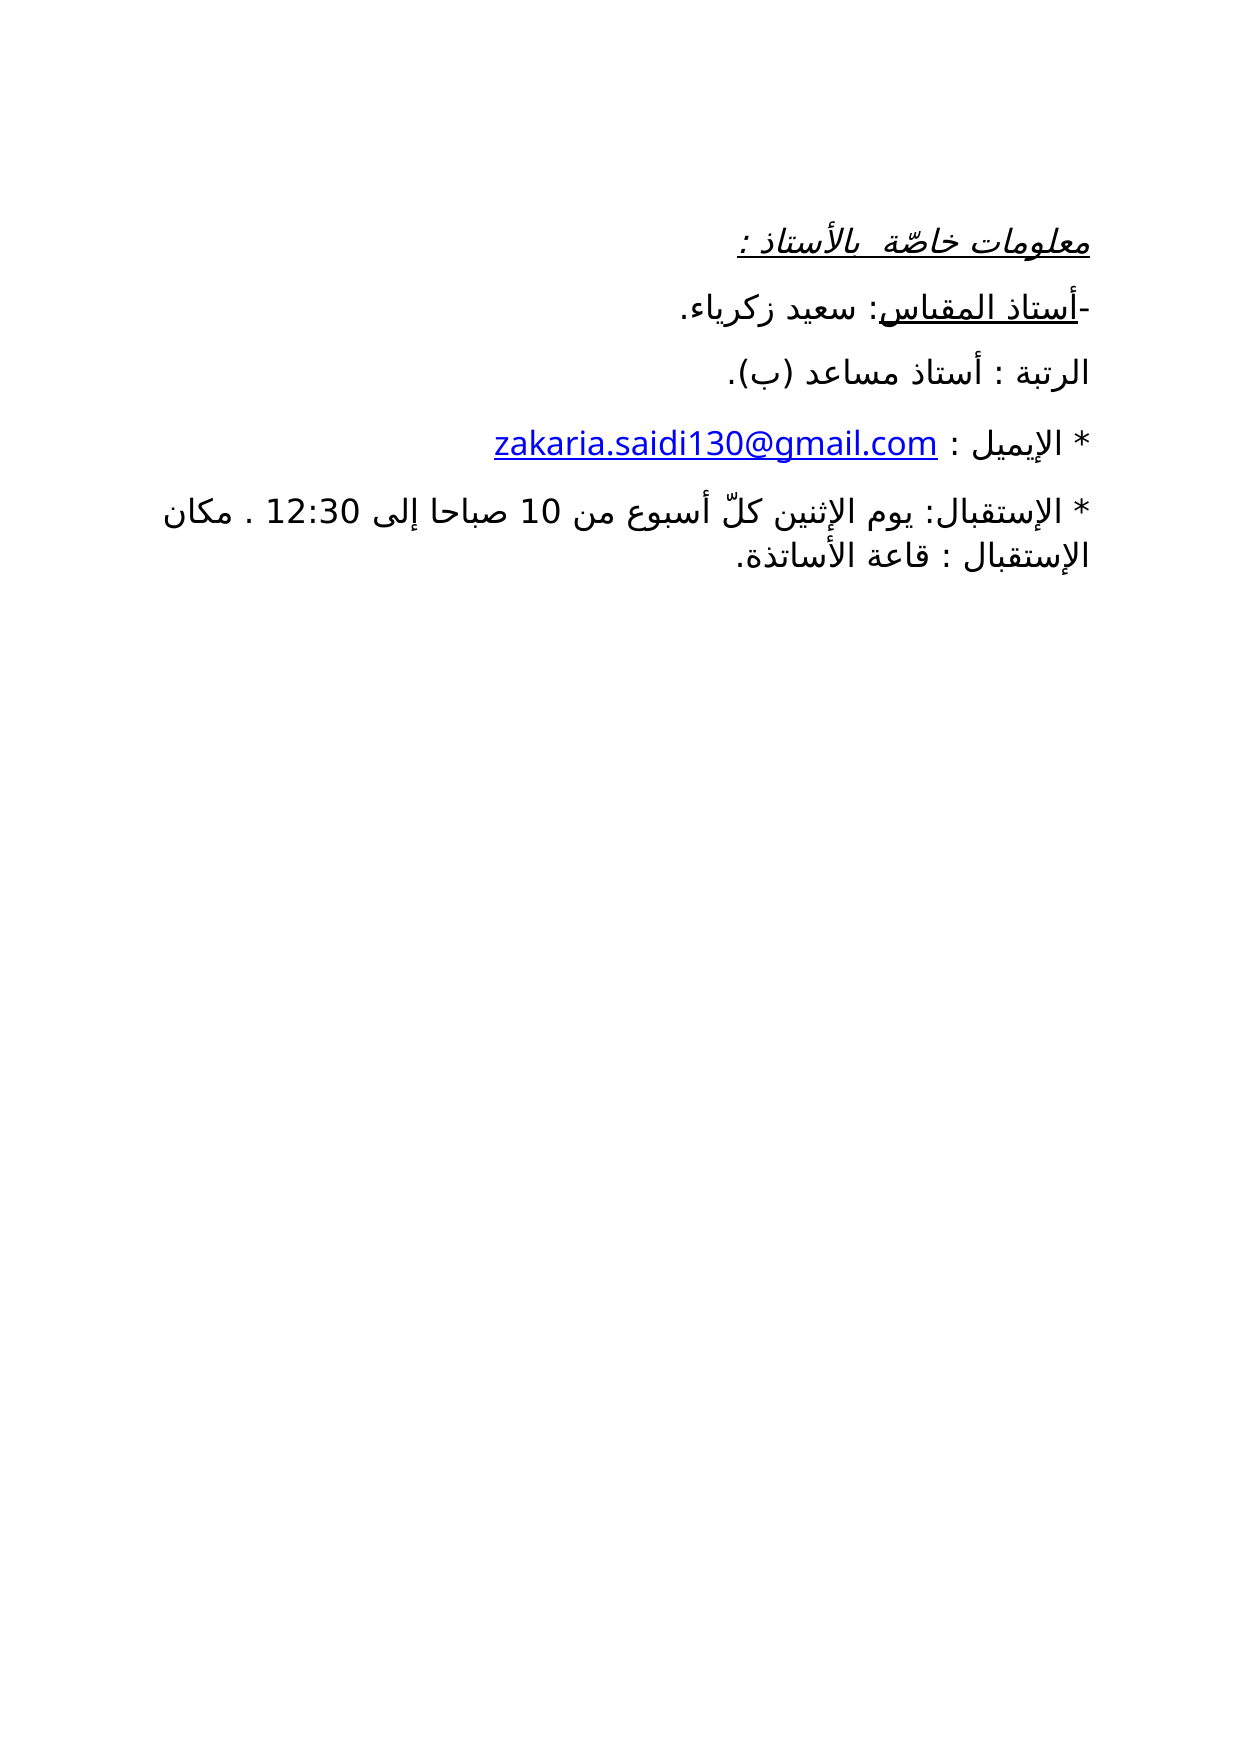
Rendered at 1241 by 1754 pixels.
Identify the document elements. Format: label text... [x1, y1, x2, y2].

text * الإيميل : zakaria.saidi130@gmail.com [150, 419, 1090, 465]
text -أستاذ المقياس: سعيد زكرياء. [150, 288, 1090, 327]
text معلومات خاصّة بالأستاذ : [150, 223, 1090, 262]
text * الإستقبال: يوم الإثنين كلّ أسبوع من 10 صباحا إلى 12:30 . مكان الإستقبال : قاعة الأساتذة. [150, 492, 1090, 576]
text الرتبة : أستاذ مساعد (ب). [150, 354, 1090, 393]
